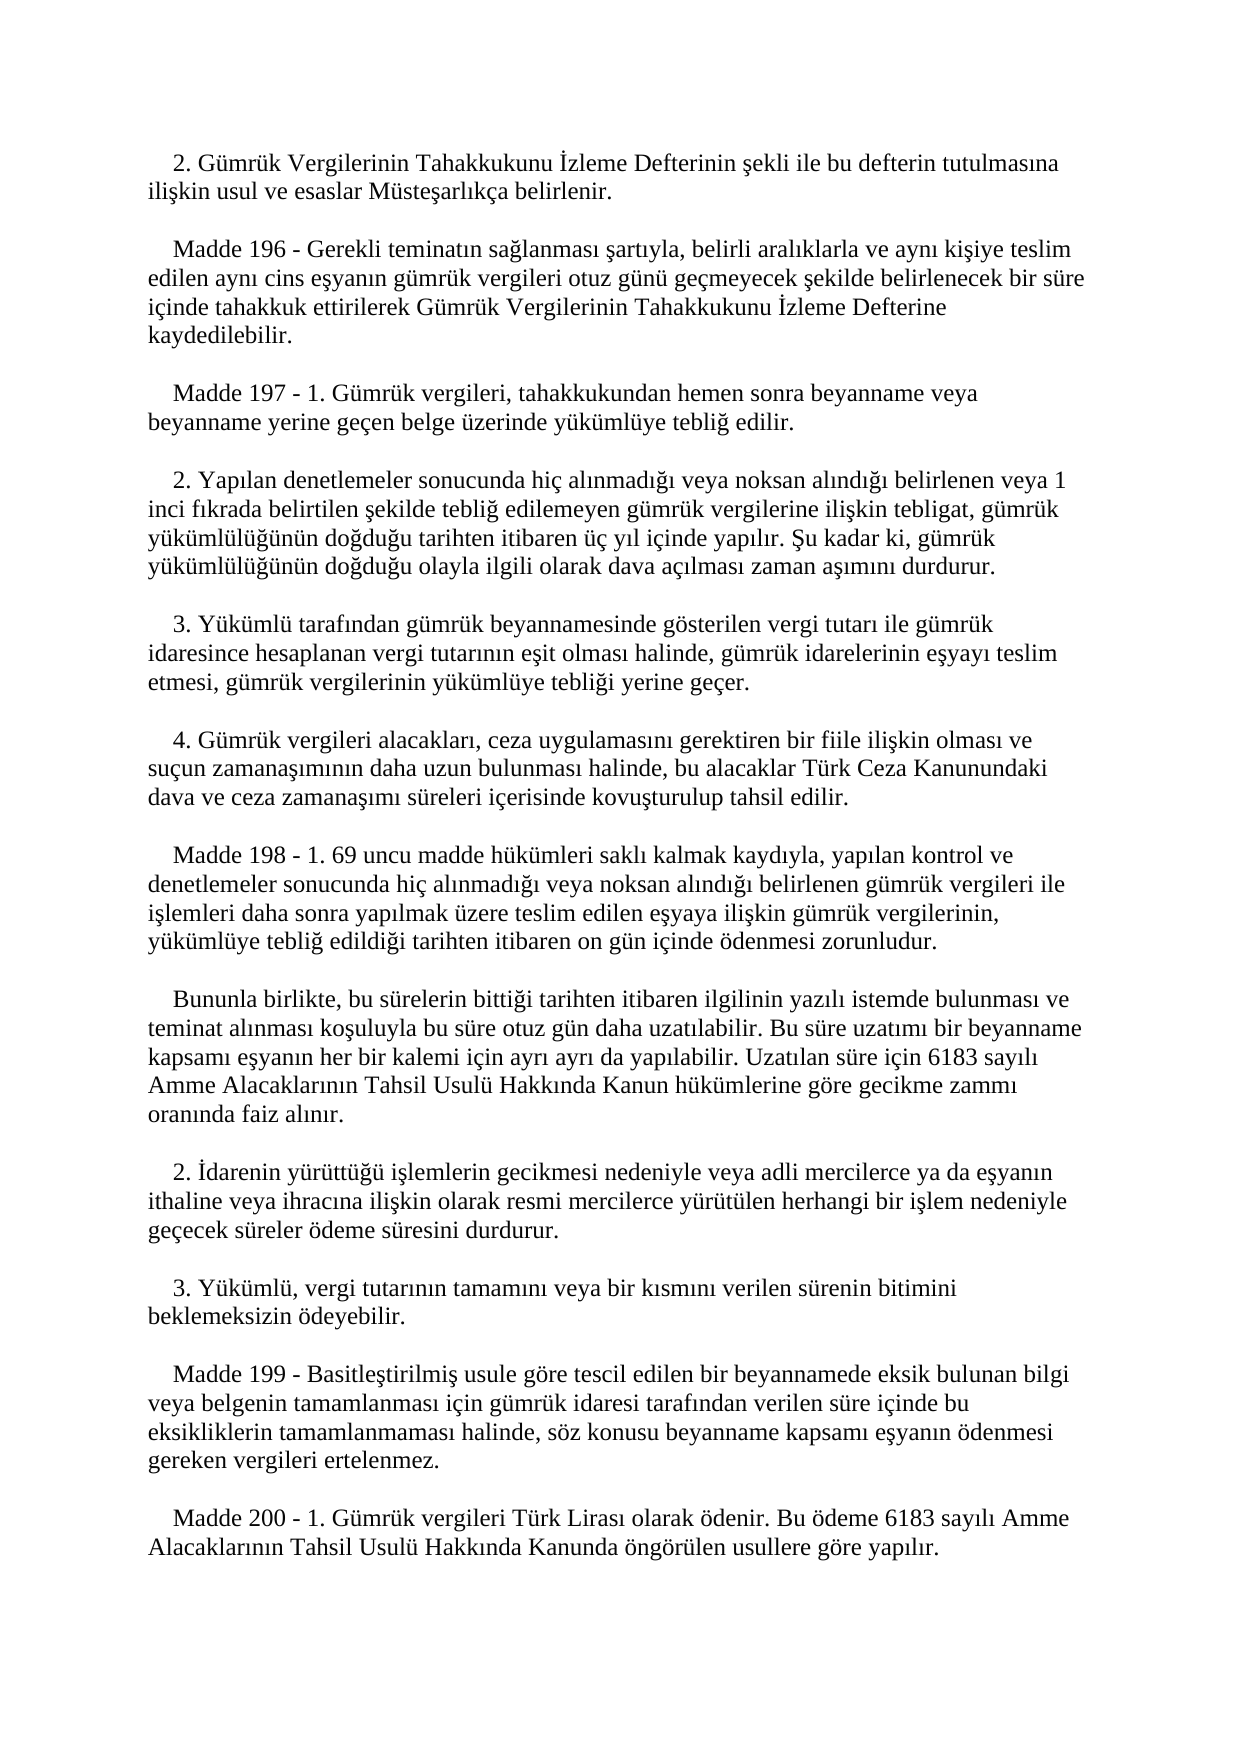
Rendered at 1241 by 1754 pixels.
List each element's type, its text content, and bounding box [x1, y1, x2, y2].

text 2. İdarenin yürüttüğü işlemlerin gecikmesi nedeniyle veya adli mercilerce ya da eşyanın ithaline veya ihracına ilişkin olarak resmi mercilerce yürütülen herhangi bir işlem nedeniyle geçecek süreler ödeme süresini durdurur. [148, 1157, 1093, 1243]
text Bununla birlikte, bu sürelerin bittiği tarihten itibaren ilgilinin yazılı istemde bulunması ve teminat alınması koşuluyla bu süre otuz gün daha uzatılabilir. Bu süre uzatımı bir beyanname kapsamı eşyanın her bir kalemi için ayrı ayrı da yapılabilir. Uzatılan süre için 6183 sayılı Amme Alacaklarının Tahsil Usulü Hakkında Kanun hükümlerine göre gecikme zammı oranında faiz alınır. [148, 984, 1093, 1128]
text 2. Gümrük Vergilerinin Tahakkukunu İzleme Defterinin şekli ile bu defterin tutulmasına ilişkin usul ve esaslar Müsteşarlıkça belirlenir. [148, 148, 1093, 205]
text 2. Yapılan denetlemeler sonucunda hiç alınmadığı veya noksan alındığı belirlenen veya 1 inci fıkrada belirtilen şekilde tebliğ edilemeyen gümrük vergilerine ilişkin tebligat, gümrük yükümlülüğünün doğduğu tarihten itibaren üç yıl içinde yapılır. Şu kadar ki, gümrük yükümlülüğünün doğduğu olayla ilgili olarak dava açılması zaman aşımını durdurur. [148, 465, 1093, 580]
text Madde 197 - 1. Gümrük vergileri, tahakkukundan hemen sonra beyanname veya beyanname yerine geçen belge üzerinde yükümlüye tebliğ edilir. [148, 378, 1093, 436]
text Madde 198 - 1. 69 uncu madde hükümleri saklı kalmak kaydıyla, yapılan kontrol ve denetlemeler sonucunda hiç alınmadığı veya noksan alındığı belirlenen gümrük vergileri ile işlemleri daha sonra yapılmak üzere teslim edilen eşyaya ilişkin gümrük vergilerinin, yükümlüye tebliğ edildiği tarihten itibaren on gün içinde ödenmesi zorunludur. [148, 840, 1093, 955]
text 4. Gümrük vergileri alacakları, ceza uygulamasını gerektiren bir fiile ilişkin olması ve suçun zamanaşımının daha uzun bulunması halinde, bu alacaklar Türk Ceza Kanunundaki dava ve ceza zamanaşımı süreleri içerisinde kovuşturulup tahsil edilir. [148, 725, 1093, 811]
text 3. Yükümlü, vergi tutarının tamamını veya bir kısmını verilen sürenin bitimini beklemeksizin ödeyebilir. [148, 1273, 1093, 1330]
text Madde 196 - Gerekli teminatın sağlanması şartıyla, belirli aralıklarla ve aynı kişiye teslim edilen aynı cins eşyanın gümrük vergileri otuz günü geçmeyecek şekilde belirlenecek bir süre içinde tahakkuk ettirilerek Gümrük Vergilerinin Tahakkukunu İzleme Defterine kaydedilebilir. [148, 234, 1093, 349]
text Madde 200 - 1. Gümrük vergileri Türk Lirası olarak ödenir. Bu ödeme 6183 sayılı Amme Alacaklarının Tahsil Usulü Hakkında Kanunda öngörülen usullere göre yapılır. [148, 1503, 1093, 1561]
text 3. Yükümlü tarafından gümrük beyannamesinde gösterilen vergi tutarı ile gümrük idaresince hesaplanan vergi tutarının eşit olması halinde, gümrük idarelerinin eşyayı teslim etmesi, gümrük vergilerinin yükümlüye tebliği yerine geçer. [148, 609, 1093, 696]
text Madde 199 - Basitleştirilmiş usule göre tescil edilen bir beyannamede eksik bulunan bilgi veya belgenin tamamlanması için gümrük idaresi tarafından verilen süre içinde bu eksikliklerin tamamlanmaması halinde, söz konusu beyanname kapsamı eşyanın ödenmesi gereken vergileri ertelenmez. [148, 1359, 1093, 1474]
